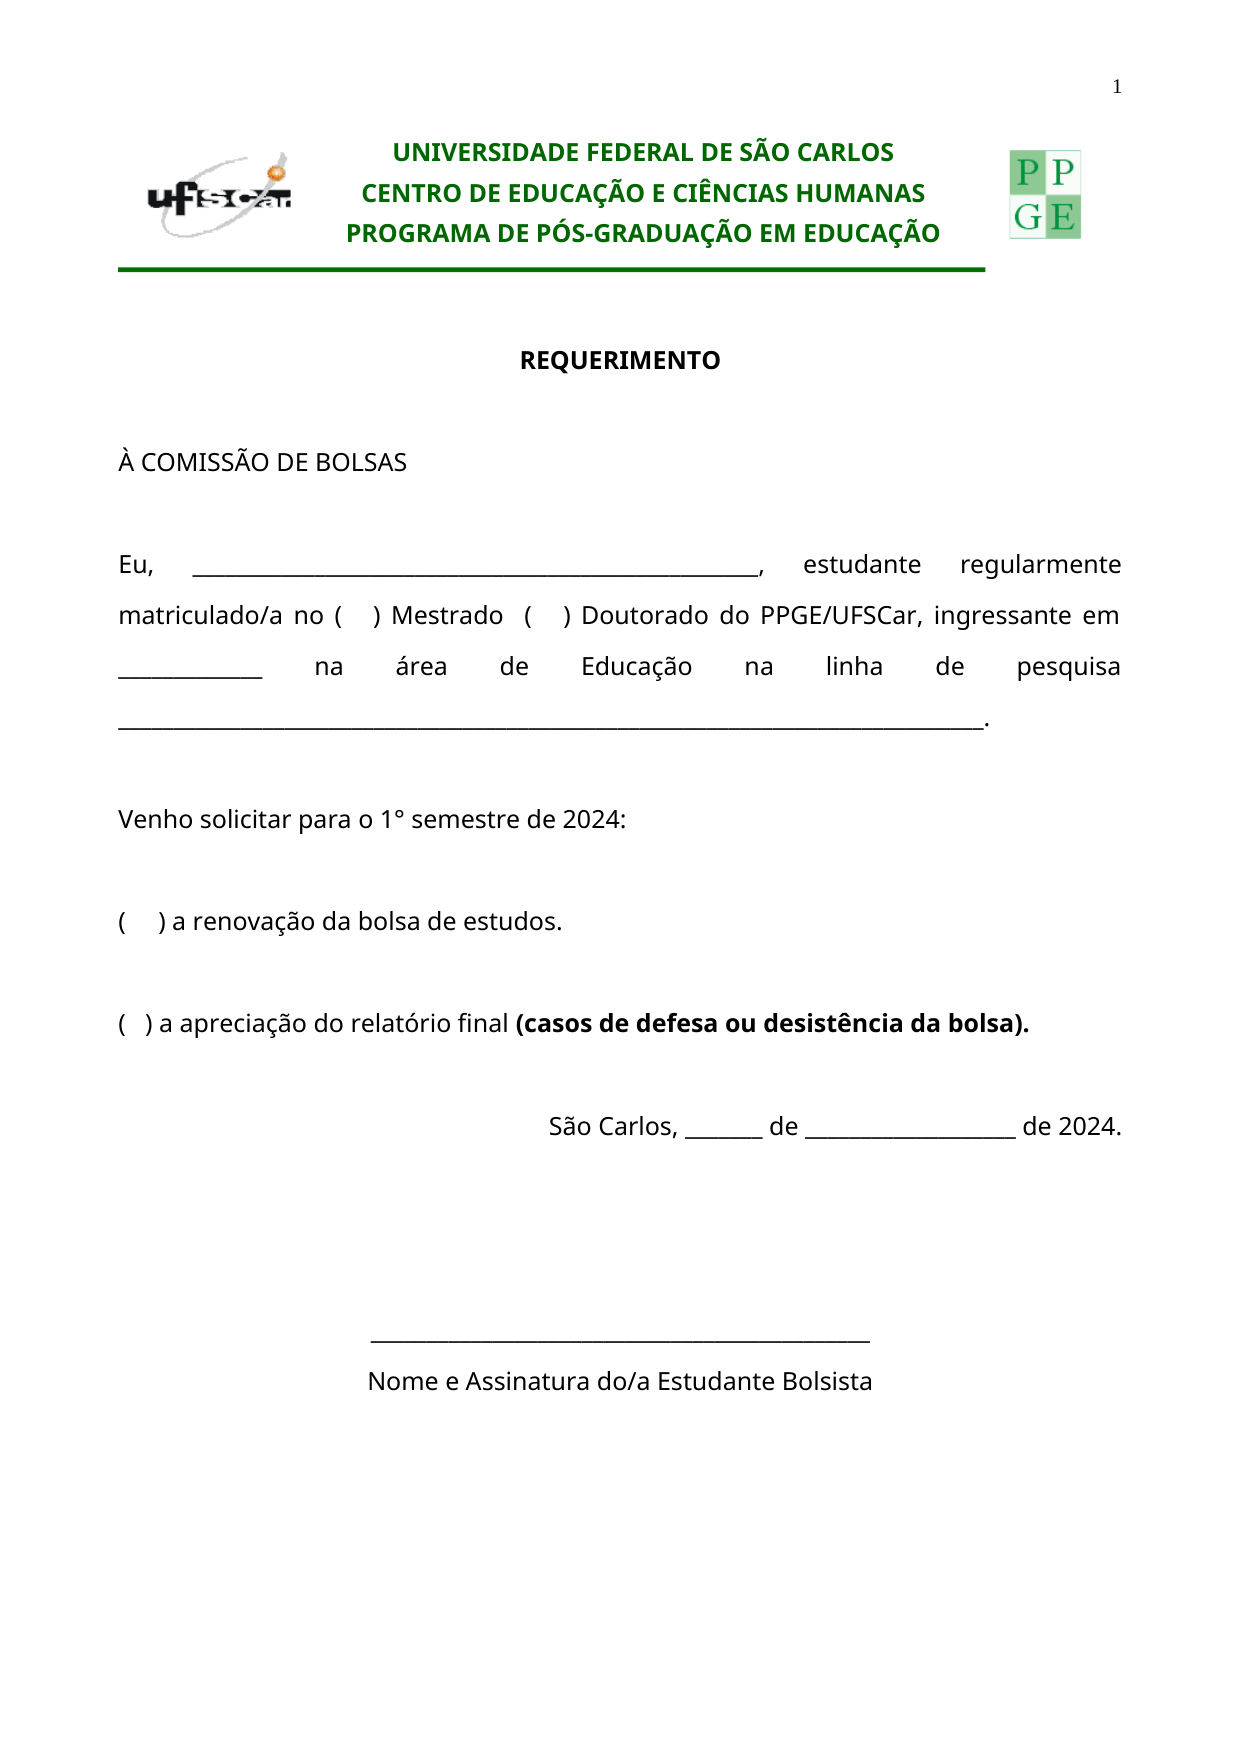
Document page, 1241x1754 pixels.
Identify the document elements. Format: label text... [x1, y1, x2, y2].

text ( ) a apreciação do relatório final (casos de defesa ou desistência da bolsa). [118, 1006, 1122, 1040]
text Venho solicitar para o 1° semestre de 2024: [118, 802, 1122, 836]
text Nome e Assinatura do/a Estudante Bolsista [118, 1363, 1122, 1397]
text São Carlos, _______ de ___________________ de 2024. [118, 1108, 1122, 1142]
text À COMISSÃO DE BOLSAS [118, 444, 1122, 479]
picture [1009, 150, 1082, 239]
text REQUERIMENTO [118, 342, 1122, 377]
table_header [989, 122, 1102, 267]
picture [145, 150, 293, 240]
table_header UNIVERSIDADE FEDERAL DE SÃO CARLOS CENTRO DE EDUCAÇÃO E CIÊNCIAS HUMANAS PROGRAMA DE PÓS-GRADUAÇÃO EM EDUCAÇÃO [298, 122, 989, 267]
table_header [139, 122, 297, 267]
text ( ) a renovação da bolsa de estudos. [118, 904, 1122, 938]
text Eu, ___________________________________________________, estudante regularmente matriculado/a no ( ) Mestrado ( ) Doutorado do PPGE/UFSCar, ingressante em _____________ na área de Educação na linha de pesquisa ______________________________________________________________________________. [118, 547, 1122, 734]
text _____________________________________________ [118, 1312, 1122, 1346]
